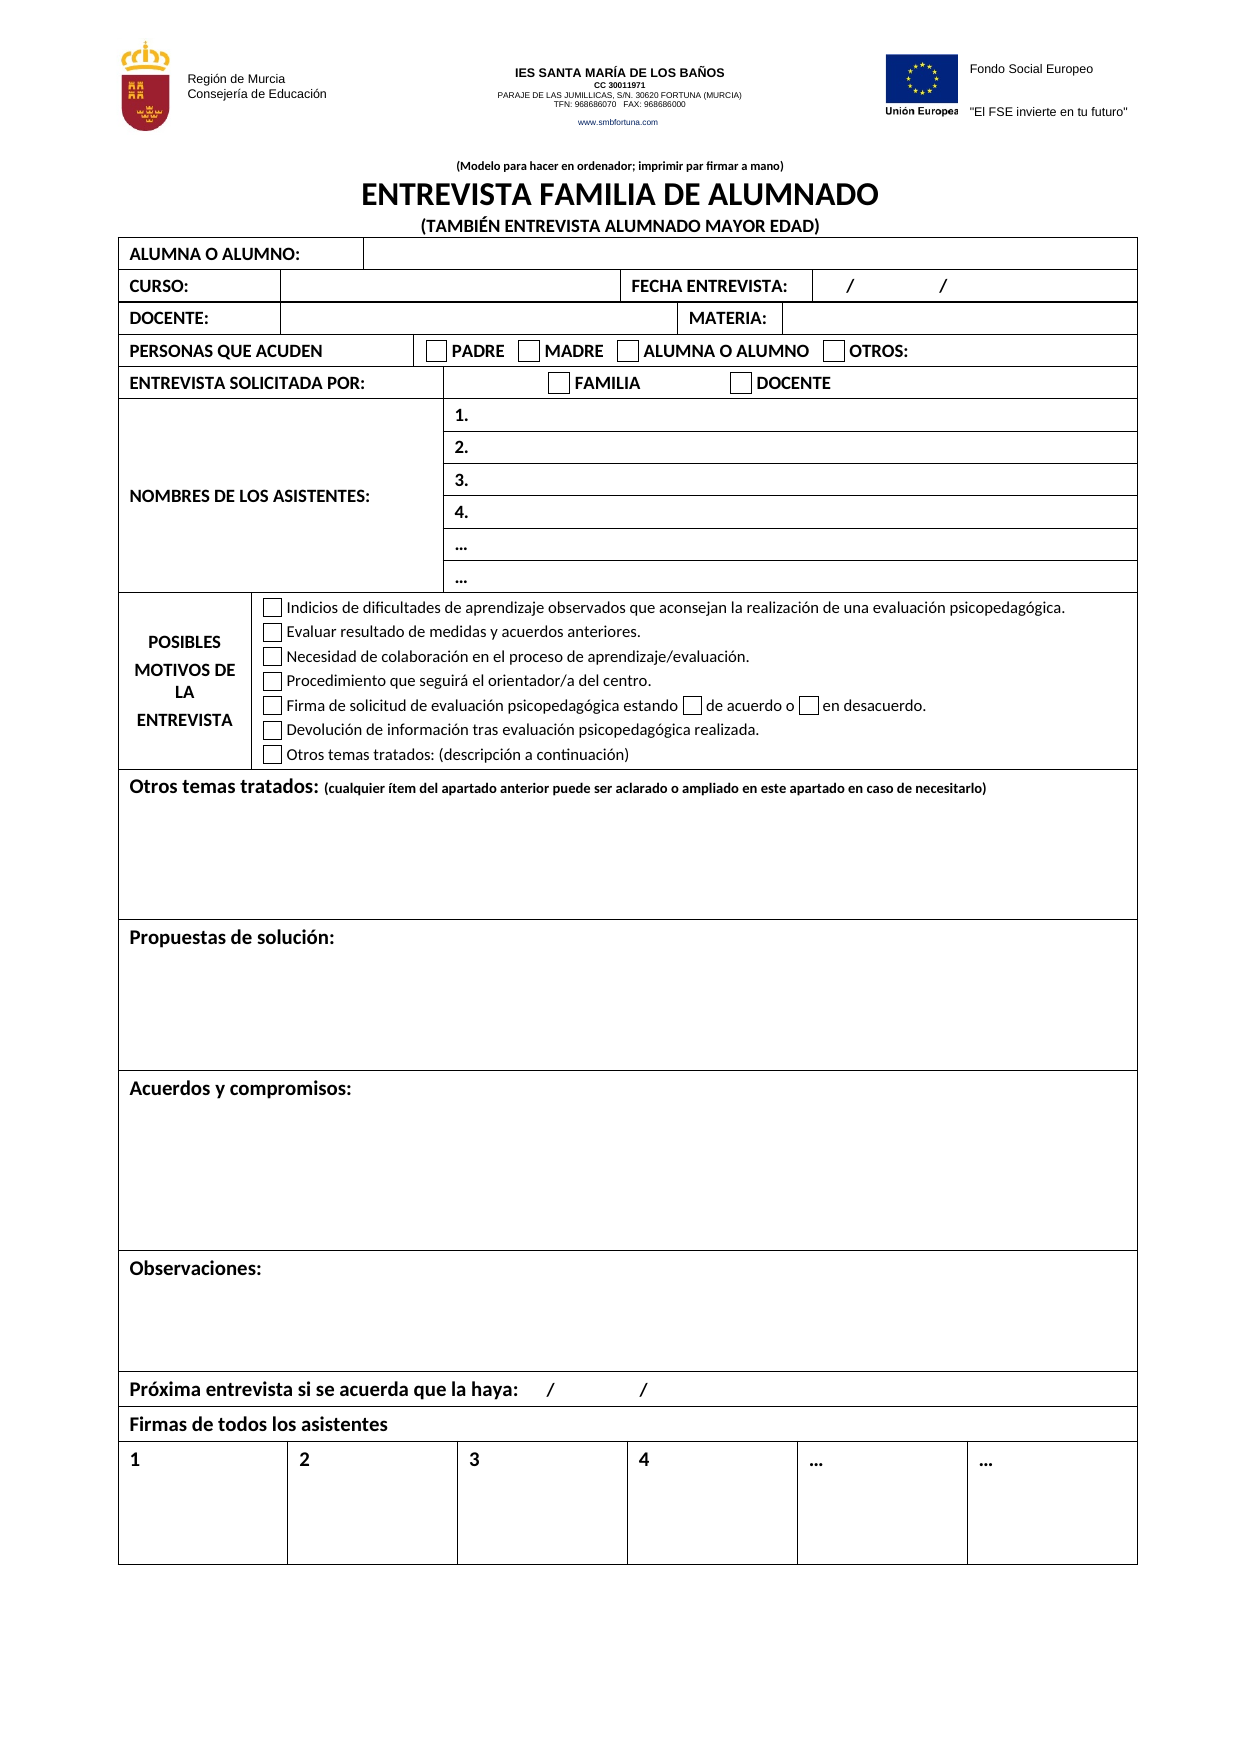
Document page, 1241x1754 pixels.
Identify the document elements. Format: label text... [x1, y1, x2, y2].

table_cell / / [813, 270, 1137, 301]
table_cell Firmas de todos los asistentes [119, 1407, 1137, 1441]
table_cell Observaciones: [119, 1251, 1137, 1371]
picture [116, 38, 174, 135]
table_cell PADRE MADRE ALUMNA O ALUMNO OTROS: [414, 335, 1137, 366]
table_cell … [968, 1442, 1137, 1564]
table_cell CURSO: [119, 270, 280, 301]
text (Modelo para hacer en ordenador; imprimir par firmar a mano) [177, 158, 1063, 173]
table_cell POSIBLES MOTIVOS DE LA ENTREVISTA [119, 593, 251, 768]
table_cell Próxima entrevista si se acuerda que la haya: / / [119, 1372, 1137, 1406]
table_cell MATERIA: [678, 303, 782, 334]
table_cell [281, 270, 620, 301]
table_cell FECHA ENTREVISTA: [621, 270, 812, 301]
table_header ALUMNA O ALUMNO: [119, 238, 363, 269]
table_cell 4 [628, 1442, 797, 1564]
table_cell Propuestas de solución: [119, 920, 1137, 1070]
table_cell 2. [444, 432, 1137, 463]
table_cell [281, 303, 677, 334]
table_cell … [444, 529, 1137, 560]
table_cell [783, 303, 1137, 334]
table_cell NOMBRES DE LOS ASISTENTES: [119, 399, 443, 592]
table_cell 2 [288, 1442, 457, 1564]
table_cell Otros temas tratados: (cualquier ítem del apartado anterior puede ser aclarado o ampliado en este apartado en caso de necesitarlo) [119, 770, 1137, 919]
table_cell 4. [444, 496, 1137, 527]
table_cell 1. [444, 399, 1137, 431]
table_cell … [444, 561, 1137, 592]
table_cell ENTREVISTA SOLICITADA POR: [119, 367, 443, 398]
picture [885, 54, 958, 117]
table_cell 3. [444, 464, 1137, 495]
table_cell DOCENTE: [119, 303, 280, 334]
table_cell 1 [119, 1442, 287, 1564]
text (TAMBIÉN ENTREVISTA ALUMNADO MAYOR EDAD) [177, 214, 1063, 237]
table_header [364, 238, 1137, 269]
table_cell PERSONAS QUE ACUDEN [119, 335, 413, 366]
table_cell Acuerdos y compromisos: [119, 1071, 1137, 1250]
table_cell Indicios de dificultades de aprendizaje observados que aconsejan la realización de una evaluación psicopedagógica. Evaluar resultado de medidas y acuerdos anteriores. Necesidad de colaboración en el proceso de aprendizaje/evaluación. Procedimiento que seguirá el orientador/a del centro. Firma de solicitud de evaluación psicopedagógica estando de acuerdo o en desacuerdo. Devolución de información tras evaluación psicopedagógica realizada. Otros temas tratados: (descripción a continuación) [252, 593, 1137, 768]
table_cell FAMILIA DOCENTE [444, 367, 1137, 398]
table_cell … [798, 1442, 967, 1564]
text ENTREVISTA FAMILIA DE ALUMNADO [177, 173, 1063, 214]
table_cell 3 [458, 1442, 627, 1564]
